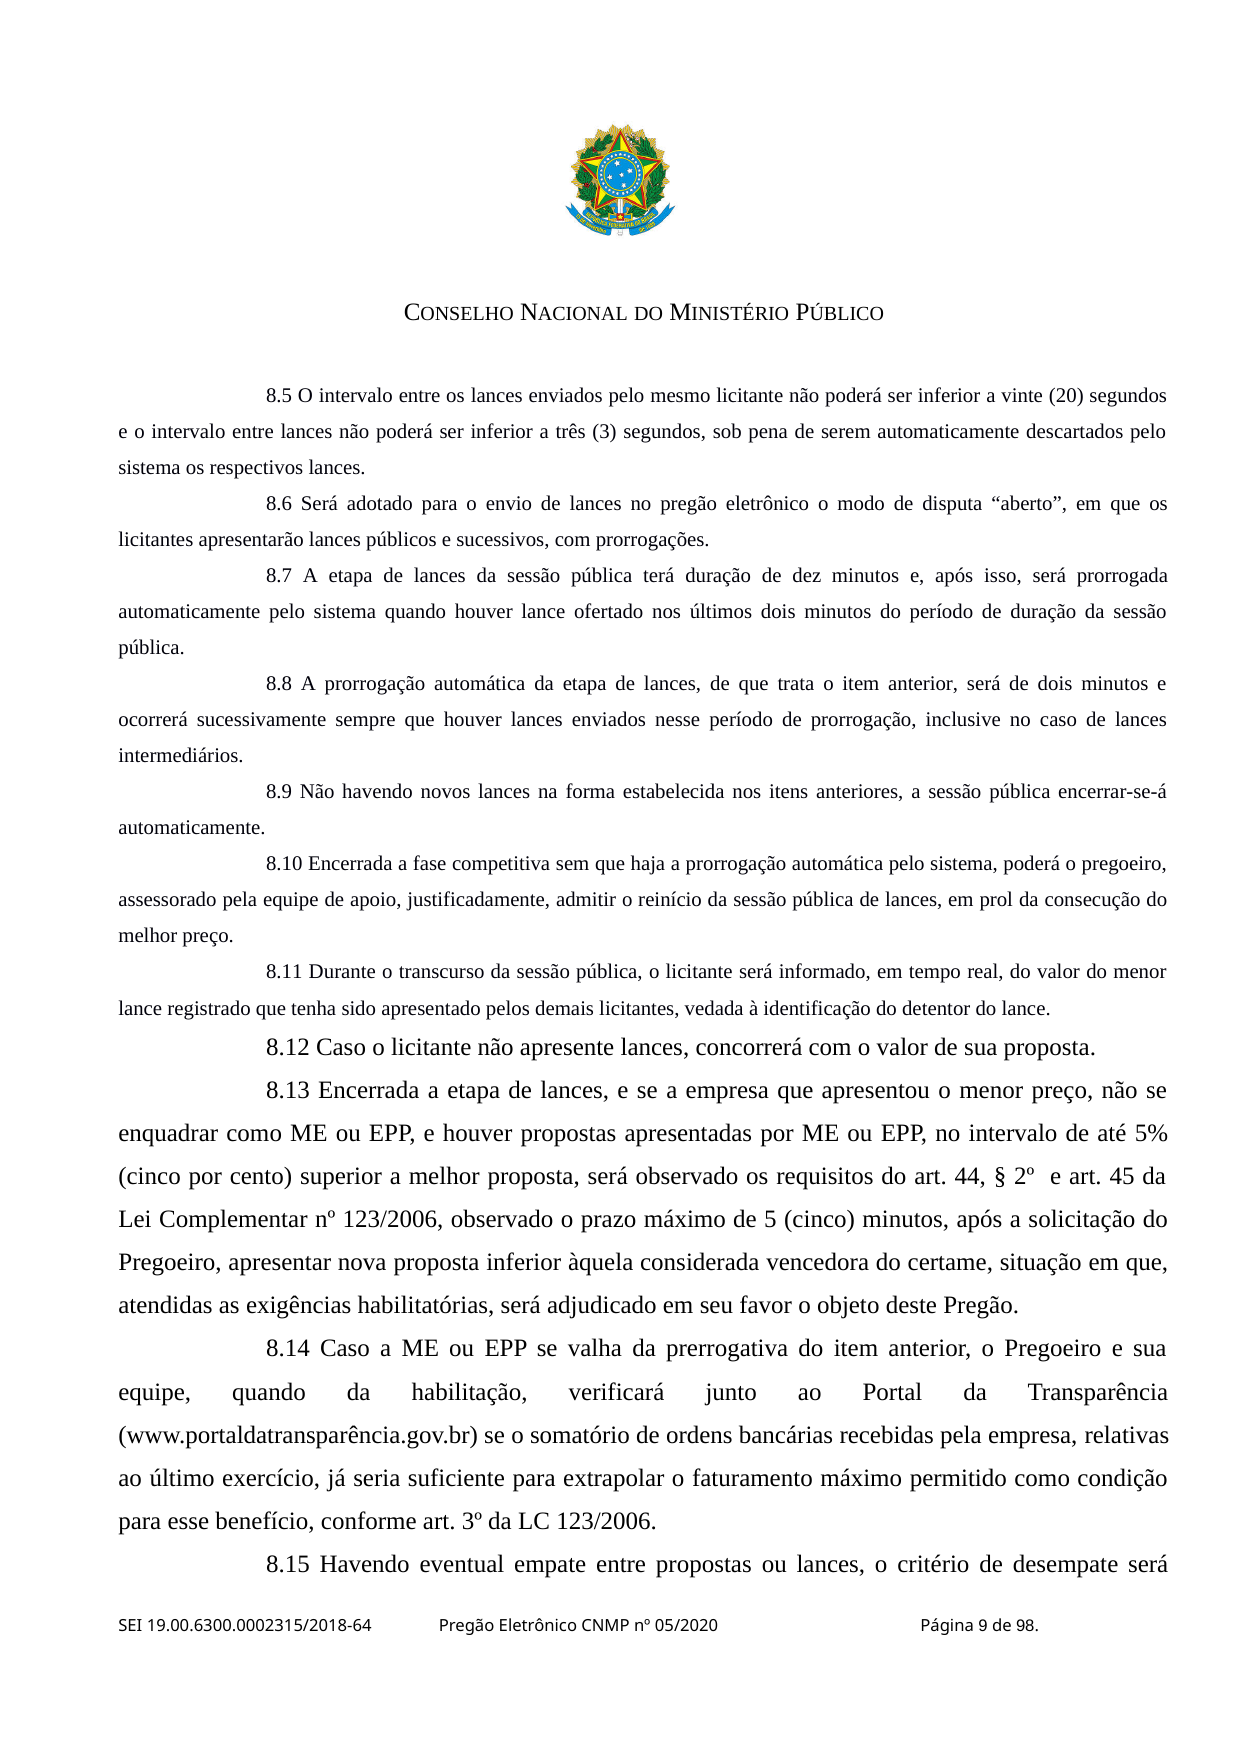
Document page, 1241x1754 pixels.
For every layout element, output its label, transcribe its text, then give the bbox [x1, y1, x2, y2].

text 8.12 Caso o licitante não apresente lances, concorrerá com o valor de sua proposta. [118, 1032, 1169, 1060]
text 8.6 Será adotado para o envio de lances no pregão eletrônico o modo de disputa “aberto”, em que os licitantes apresentarão lances públicos e sucessivos, com prorrogações. [118, 491, 1169, 551]
text 8.9 Não havendo novos lances na forma estabelecida nos itens anteriores, a sessão pública encerrar-se-á automaticamente. [118, 779, 1169, 839]
text 8.14 Caso a ME ou EPP se valha da prerrogativa do item anterior, o Pregoeiro e sua equipe, quando da habilitação, verificará junto ao Portal da Transparência (www.portaldatransparência.gov.br) se o somatório de ordens bancárias recebidas pela empresa, relativas ao último exercício, já seria suficiente para extrapolar o faturamento máximo permitido como condição para esse benefício, conforme art. 3º da LC 123/2006. [118, 1333, 1169, 1535]
text 8.13 Encerrada a etapa de lances, e se a empresa que apresentou o menor preço, não se enquadrar como ME ou EPP, e houver propostas apresentadas por ME ou EPP, no intervalo de até 5% (cinco por cento) superior a melhor proposta, será observado os requisitos do art. 44, § 2º e art. 45 da Lei Complementar nº 123/2006, observado o prazo máximo de 5 (cinco) minutos, após a solicitação do Pregoeiro, apresentar nova proposta inferior àquela considerada vencedora do certame, situação em que, atendidas as exigências habilitatórias, será adjudicado em seu favor o objeto deste Pregão. [118, 1075, 1169, 1319]
text 8.10 Encerrada a fase competitiva sem que haja a prorrogação automática pelo sistema, poderá o pregoeiro, assessorado pela equipe de apoio, justificadamente, admitir o reinício da sessão pública de lances, em prol da consecução do melhor preço. [118, 851, 1169, 947]
text 8.5 O intervalo entre os lances enviados pelo mesmo licitante não poderá ser inferior a vinte (20) segundos e o intervalo entre lances não poderá ser inferior a três (3) segundos, sob pena de serem automaticamente descartados pelo sistema os respectivos lances. [118, 383, 1169, 479]
text 8.8 A prorrogação automática da etapa de lances, de que trata o item anterior, será de dois minutos e ocorrerá sucessivamente sempre que houver lances enviados nesse período de prorrogação, inclusive no caso de lances intermediários. [118, 671, 1169, 767]
text 8.11 Durante o transcurso da sessão pública, o licitante será informado, em tempo real, do valor do menor lance registrado que tenha sido apresentado pelos demais licitantes, vedada à identificação do detentor do lance. [118, 959, 1169, 1019]
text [118, 1549, 1169, 1578]
text 8.7 A etapa de lances da sessão pública terá duração de dez minutos e, após isso, será prorrogada automaticamente pelo sistema quando houver lance ofertado nos últimos dois minutos do período de duração da sessão pública. [118, 563, 1169, 659]
